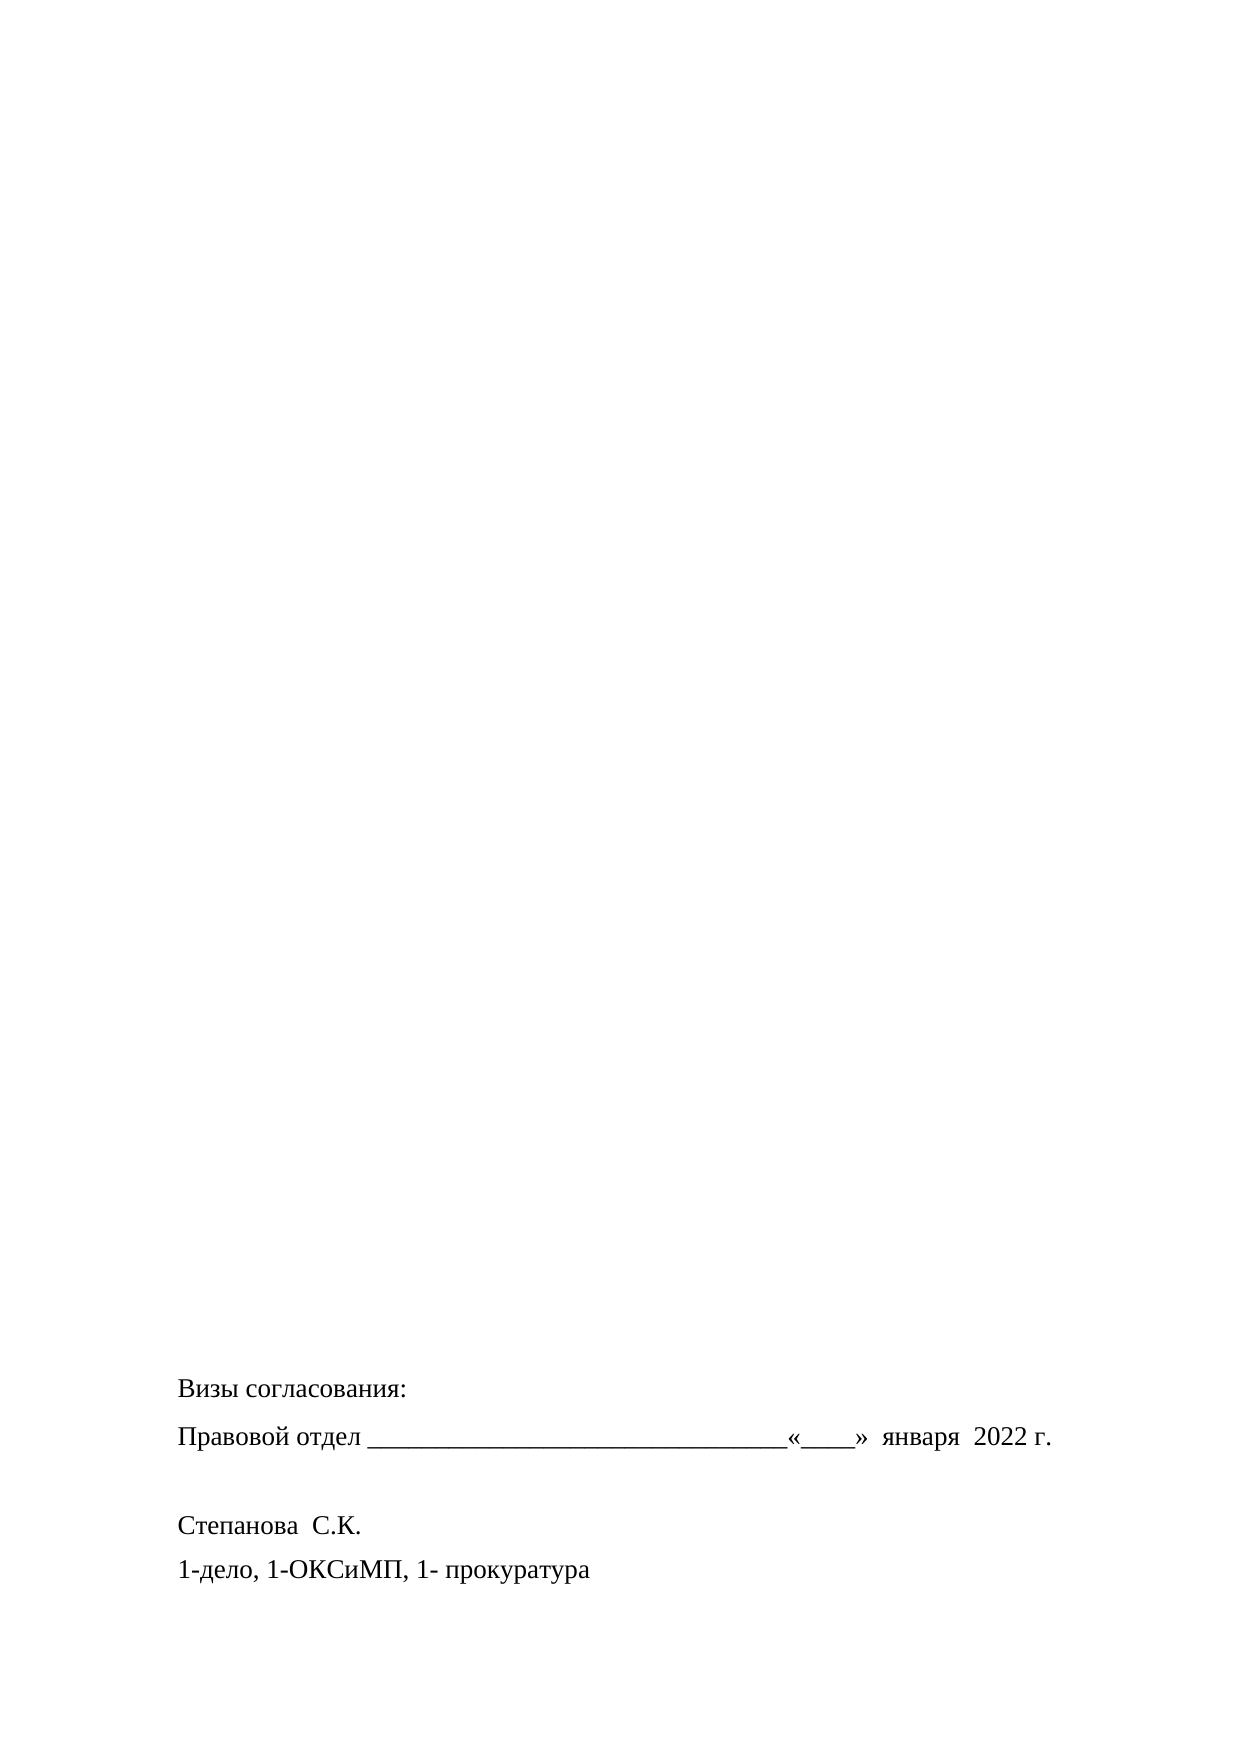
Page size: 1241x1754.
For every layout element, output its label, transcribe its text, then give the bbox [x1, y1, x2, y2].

text Правовой отдел _______________________________«____» января 2022 г. [177, 1420, 1122, 1451]
text Визы согласования: [177, 1372, 1122, 1403]
text Степанова С.К. [177, 1509, 1122, 1540]
text 1-дело, 1-ОКСиМП, 1- прокуратура [177, 1553, 1122, 1584]
